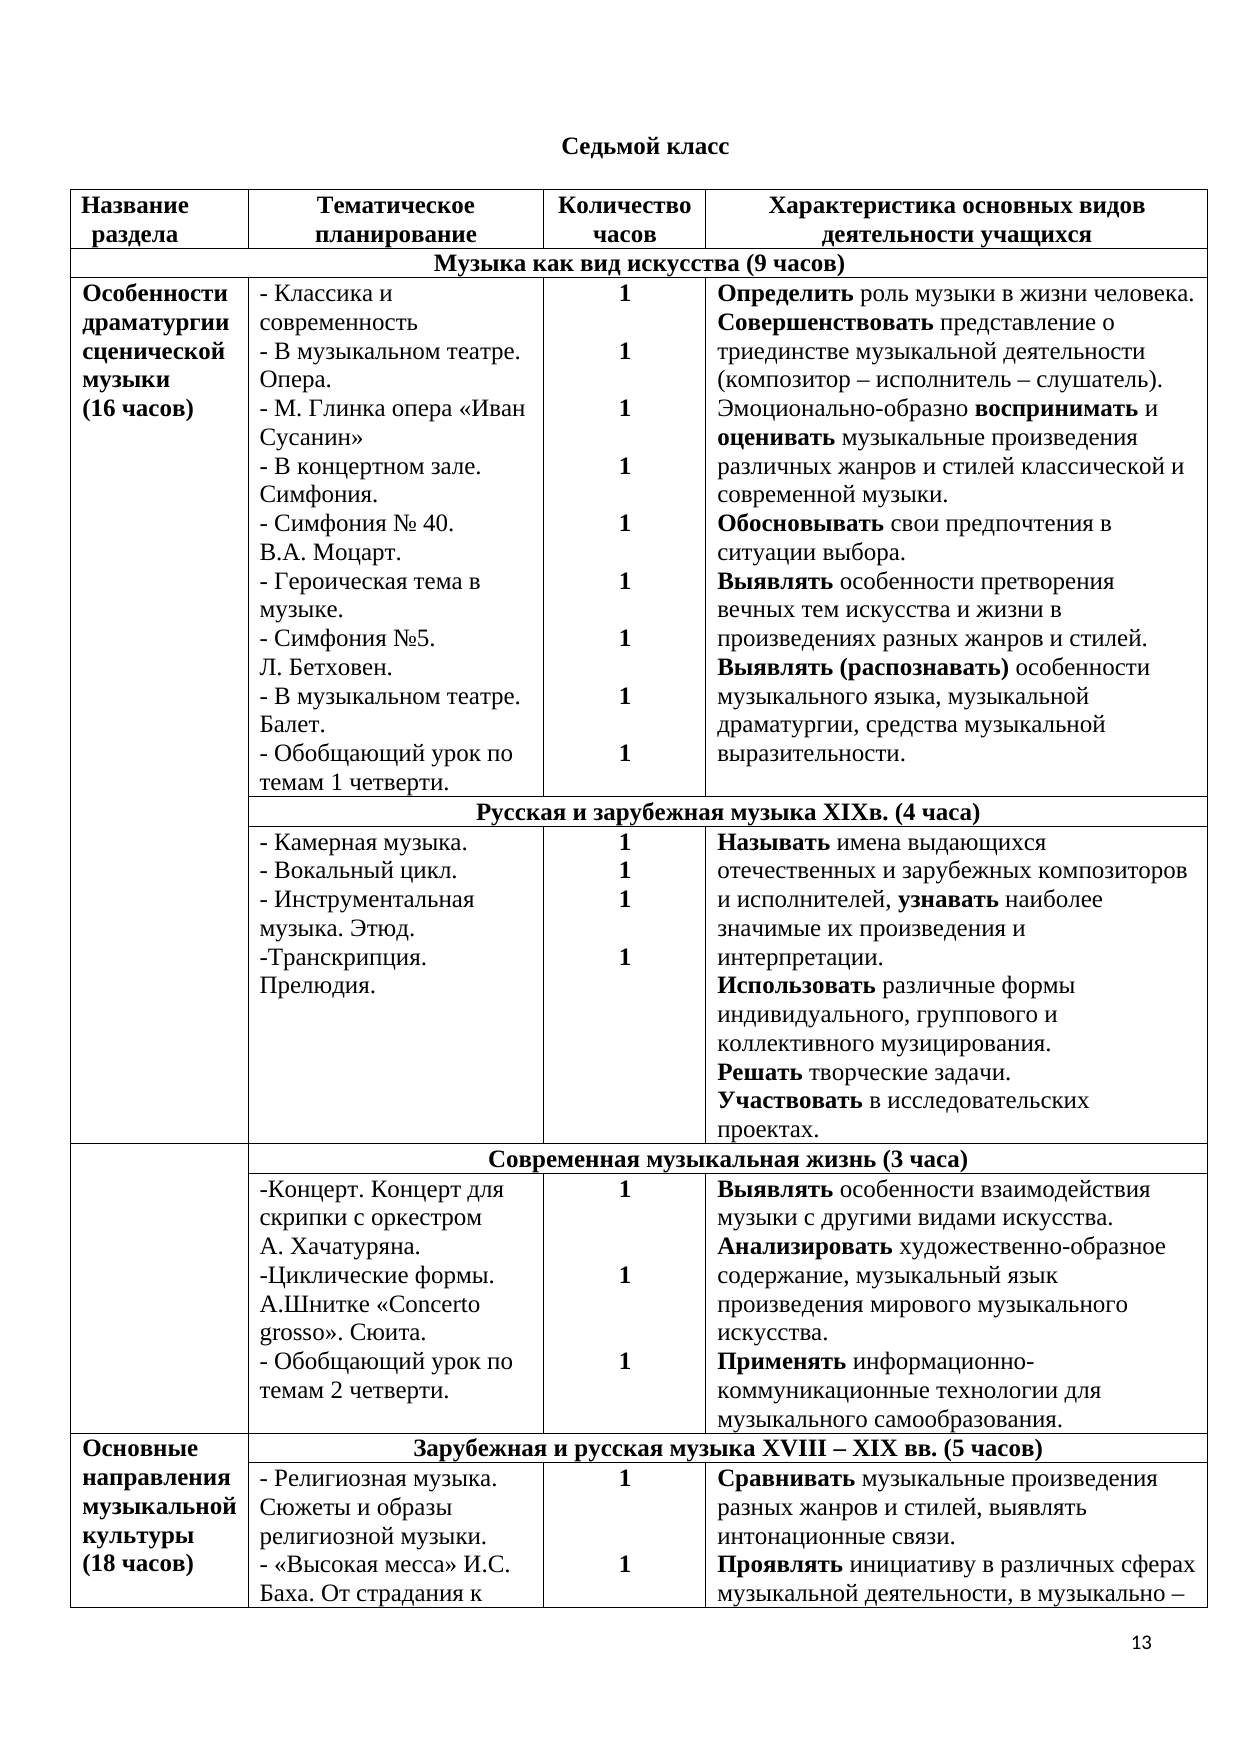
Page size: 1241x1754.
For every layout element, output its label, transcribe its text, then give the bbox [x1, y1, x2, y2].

table_header Тематическое планирование [249, 190, 543, 247]
table_cell - Классика и современность - В музыкальном театре. Опера. - М. Глинка опера «Иван Сусанин» - В концертном зале. Симфония. - Симфония № 40. В.А. Моцарт. - Героическая тема в музыке. - Симфония №5. Л. Бетховен. - В музыкальном театре. Балет. - Обобщающий урок по темам 1 четверти. [249, 278, 543, 796]
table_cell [249, 1463, 543, 1607]
table_cell Русская и зарубежная музыка XIXв. (4 часа) [249, 797, 1207, 826]
table_cell Особенности драматургии сценической музыки (16 часов) [71, 278, 248, 1143]
table_cell 1 1 1 1 [544, 827, 705, 1143]
table_cell [71, 1144, 248, 1432]
table_cell 1 1 1 [544, 1174, 705, 1432]
table_cell -Концерт. Концерт для скрипки с оркестром А. Хачатуряна. -Циклические формы. А.Шнитке «Concerto grosso». Сюита. - Обобщающий урок по темам 2 четверти. [249, 1174, 543, 1432]
table_header Название раздела [71, 190, 248, 247]
table_cell Называть имена выдающихся отечественных и зарубежных композиторов и исполнителей, узнавать наиболее значимые их произведения и интерпретации. Использовать различные формы индивидуального, группового и коллективного музицирования. Решать творческие задачи. Участвовать в исследовательских проектах. [706, 827, 1207, 1143]
table_cell Определить роль музыки в жизни человека. Совершенствовать представление о триединстве музыкальной деятельности (композитор – исполнитель – слушатель). Эмоционально-образно воспринимать и оценивать музыкальные произведения различных жанров и стилей классической и современной музыки. Обосновывать свои предпочтения в ситуации выбора. Выявлять особенности претворения вечных тем искусства и жизни в произведениях разных жанров и стилей. Выявлять (распознавать) особенности музыкального языка, музыкальной драматургии, средства музыкальной выразительности. [706, 278, 1207, 796]
table_cell Музыка как вид искусства (9 часов) [71, 249, 1207, 277]
table_header Количество часов [544, 190, 705, 247]
table_cell - Камерная музыка. - Вокальный цикл. - Инструментальная музыка. Этюд. -Транскрипция. Прелюдия. [249, 827, 543, 1143]
table_cell Выявлять особенности взаимодействия музыки с другими видами искусства. Анализировать художественно-образное содержание, музыкальный язык произведения мирового музыкального искусства. Применять информационно-коммуникационные технологии для музыкального самообразования. [706, 1174, 1207, 1432]
table_header Характеристика основных видов деятельности учащихся [706, 190, 1207, 247]
table_cell Зарубежная и русская музыка XVIII – XIX вв. (5 часов) [249, 1434, 1207, 1462]
table_cell 1 1 1 1 1 [544, 1463, 705, 1607]
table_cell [706, 1463, 1207, 1607]
table_cell Основные направления музыкальной культуры (18 часов) [71, 1434, 248, 1607]
table_cell Современная музыкальная жизнь (3 часа) [249, 1144, 1207, 1173]
table_cell 1 1 1 1 1 1 1 1 1 [544, 278, 705, 796]
text Седьмой класс [133, 131, 1152, 160]
